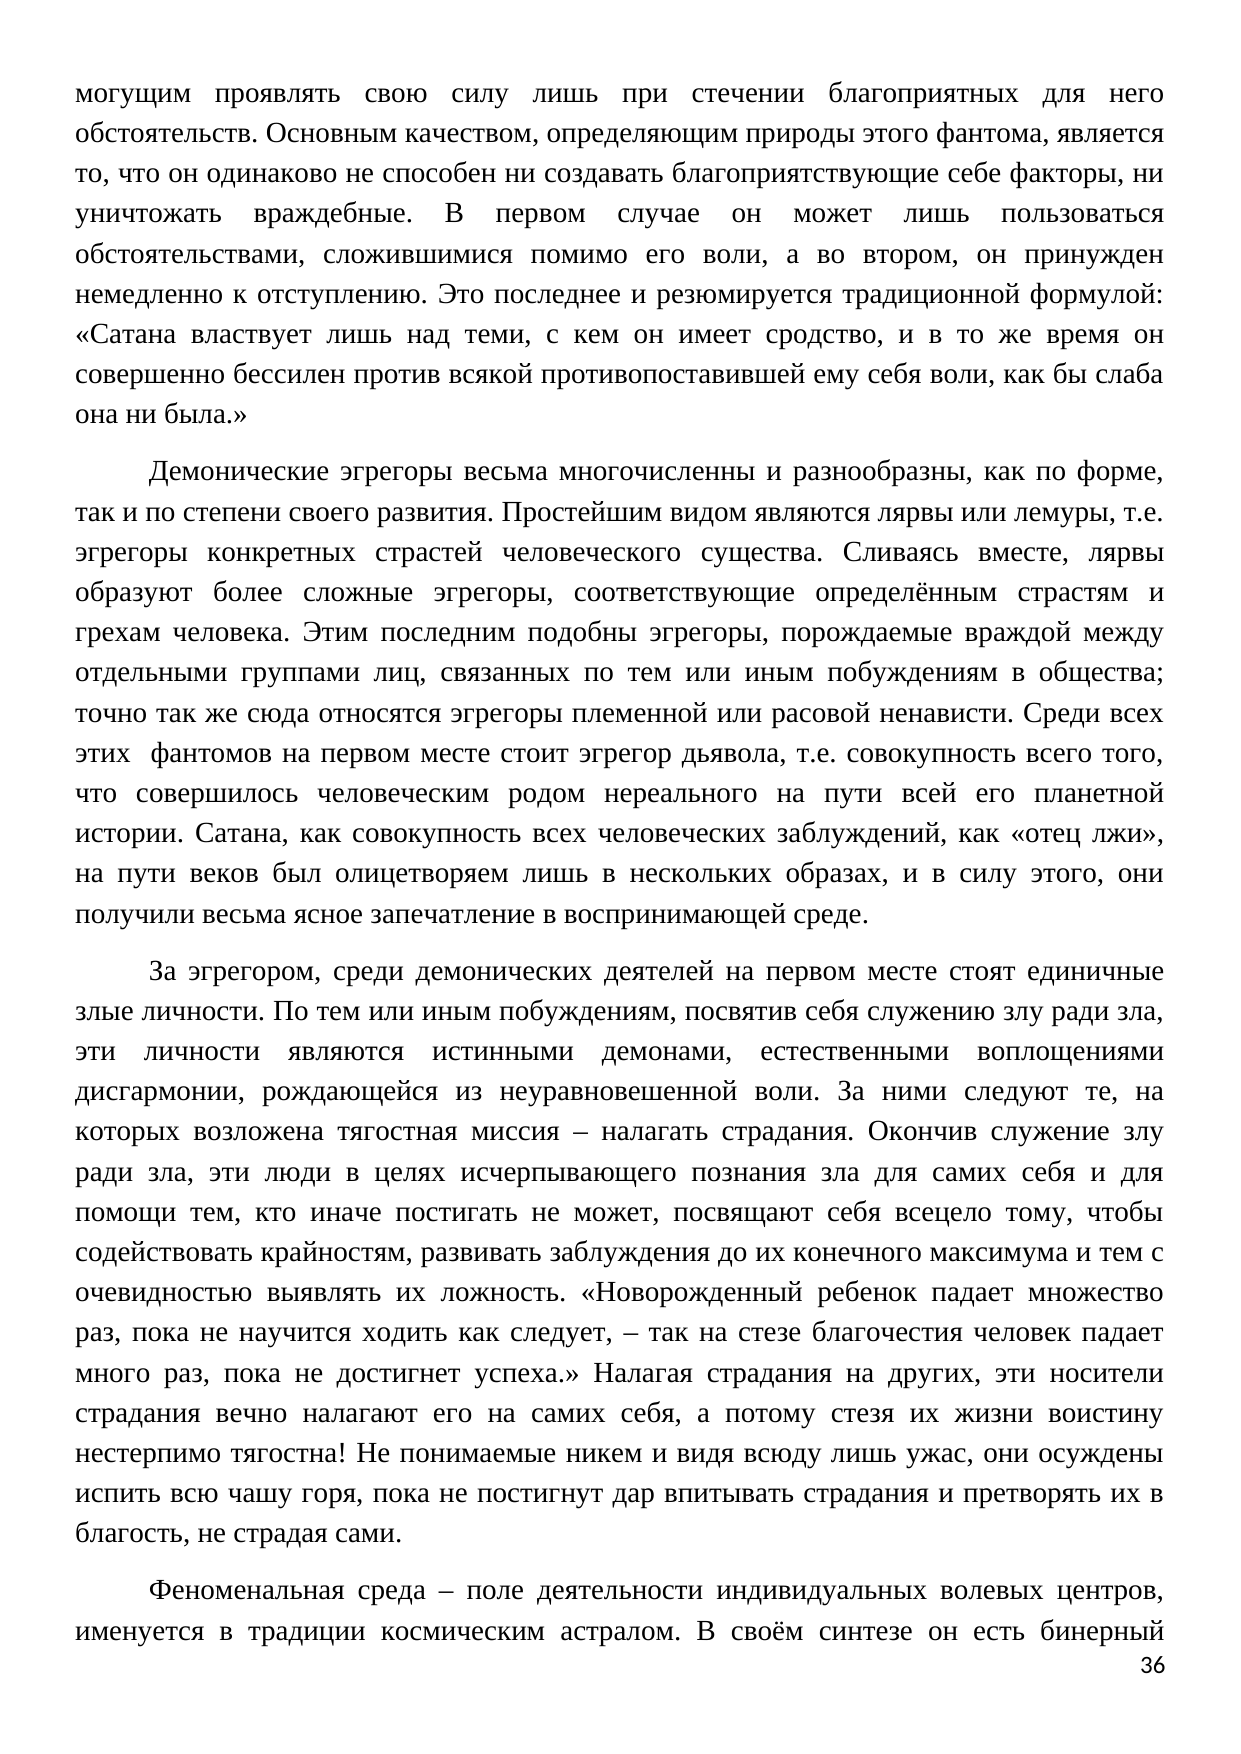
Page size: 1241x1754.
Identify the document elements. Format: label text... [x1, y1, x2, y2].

text Демонические эгрегоры весьма многочисленны и разнообразны, как по форме, так и по степени своего развития. Простейшим видом являются лярвы или лемуры, т.е. эгрегоры конкретных страстей человеческого существа. Сливаясь вместе, лярвы образуют более сложные эгрегоры, соответствующие определённым страстям и грехам человека. Этим последним подобны эгрегоры, порождаемые враждой между отдельными группами лиц, связанных по тем или иным побуждениям в общества; точно так же сюда относятся эгрегоры племенной или расовой ненависти. Среди всех этих фантомов на первом месте стоит эгрегор дьявола, т.е. совокупность всего того, что совершилось человеческим родом нереального на пути всей его планетной истории. Сатана, как совокупность всех человеческих заблуждений, как «отец лжи», на пути веков был олицетворяем лишь в нескольких образах, и в силу этого, они получили весьма ясное запечатление в воспринимающей среде. [75, 453, 1165, 929]
text За эгрегором, среди демонических деятелей на первом месте стоят единичные злые личности. По тем или иным побуждениям, посвятив себя служению злу ради зла, эти личности являются истинными демонами, естественными воплощениями дисгармонии, рождающейся из неуравновешенной воли. За ними следуют те, на которых возложена тягостная миссия – налагать страдания. Окончив служение злу ради зла, эти люди в целях исчерпывающего познания зла для самих себя и для помощи тем, кто иначе постигать не может, посвящают себя всецело тому, чтобы содействовать крайностям, развивать заблуждения до их конечного максимума и тем с очевидностью выявлять их ложность. «Новорожденный ребенок падает множество раз, пока не научится ходить как следует, – так на стезе благочестия человек падает много раз, пока не достигнет успеха.» Налагая страдания на других, эти носители страдания вечно налагают его на самих себя, а потому стезя их жизни воистину нестерпимо тягостна! Не понимаемые никем и видя всюду лишь ужас, они осуждены испить всю чашу горя, пока не постигнут дар впитывать страдания и претворять их в благость, не страдая сами. [75, 953, 1165, 1549]
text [75, 75, 1165, 430]
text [75, 1572, 1165, 1646]
